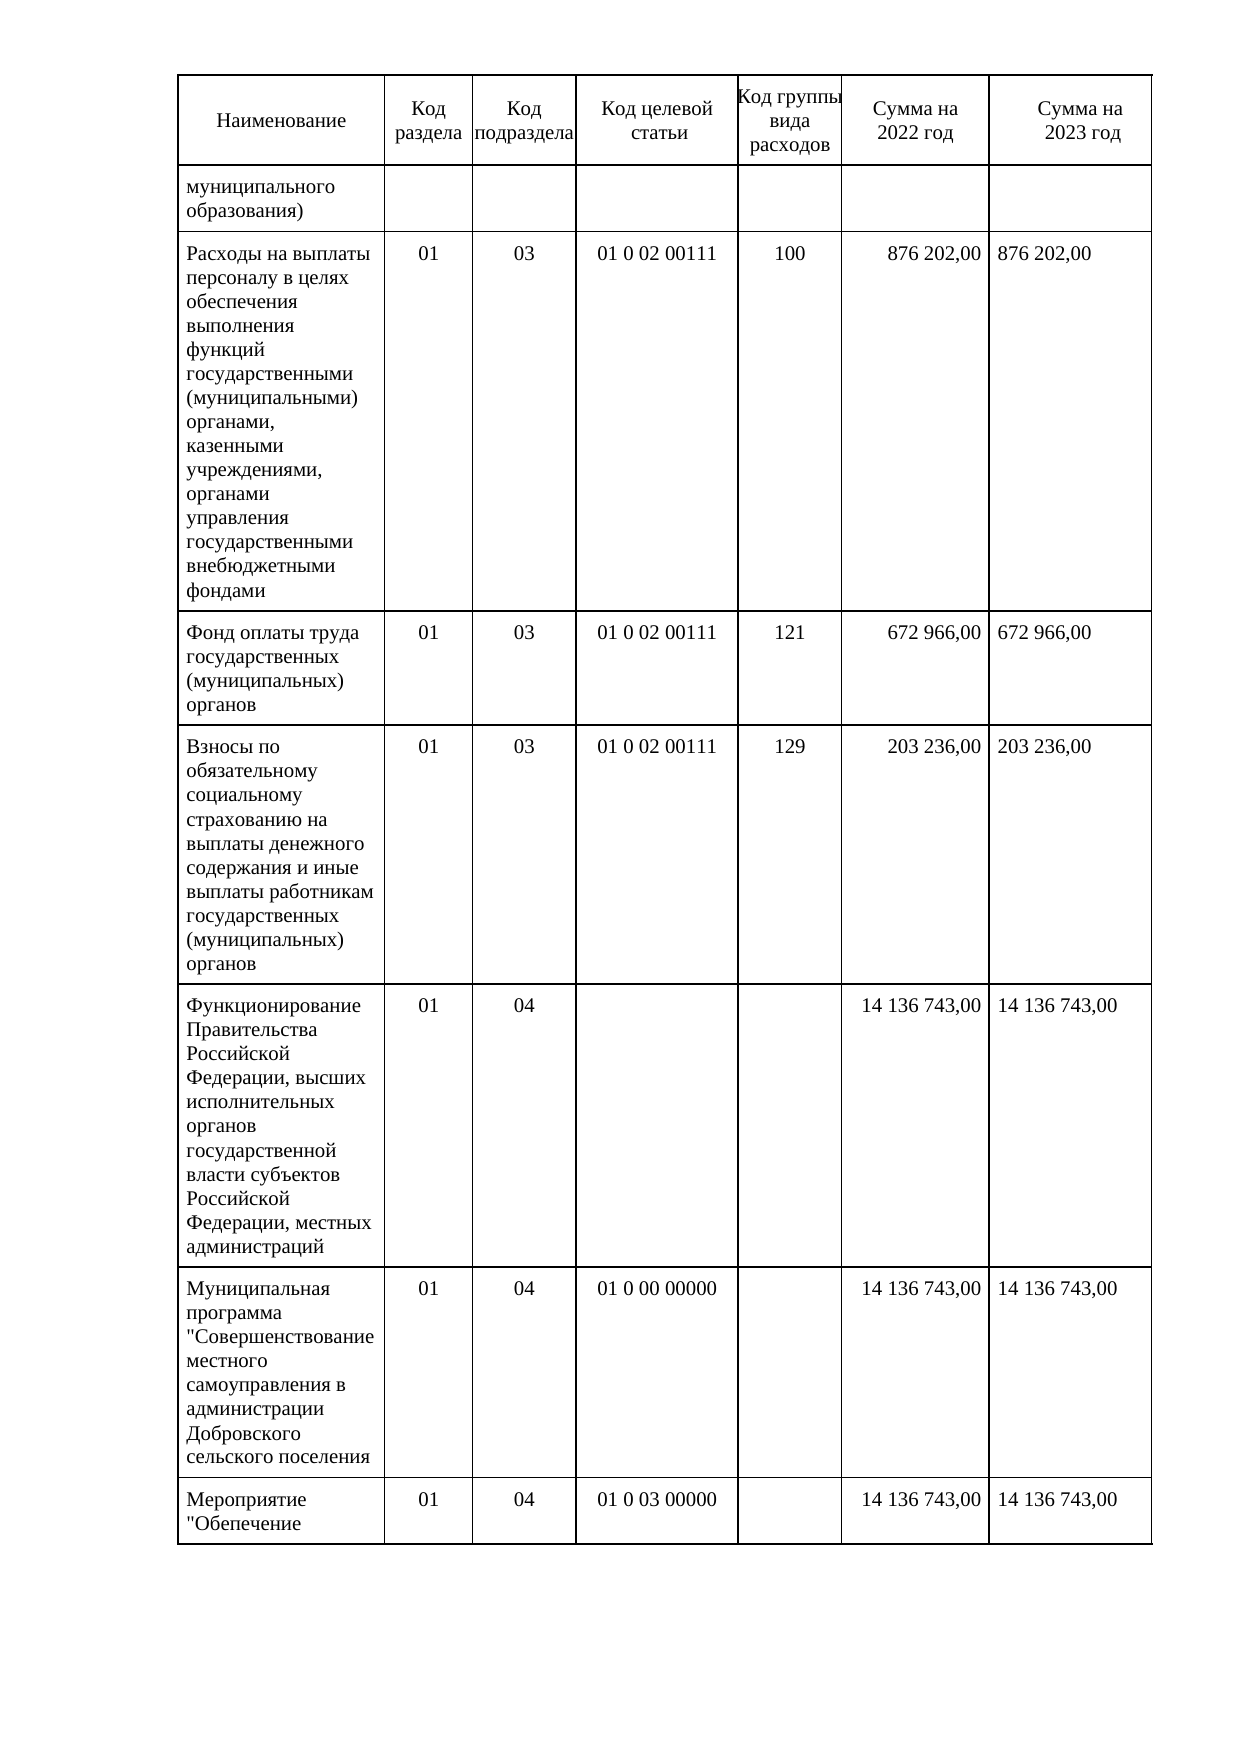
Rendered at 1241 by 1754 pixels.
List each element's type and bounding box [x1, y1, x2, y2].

table_header [177, 74, 1226, 1661]
